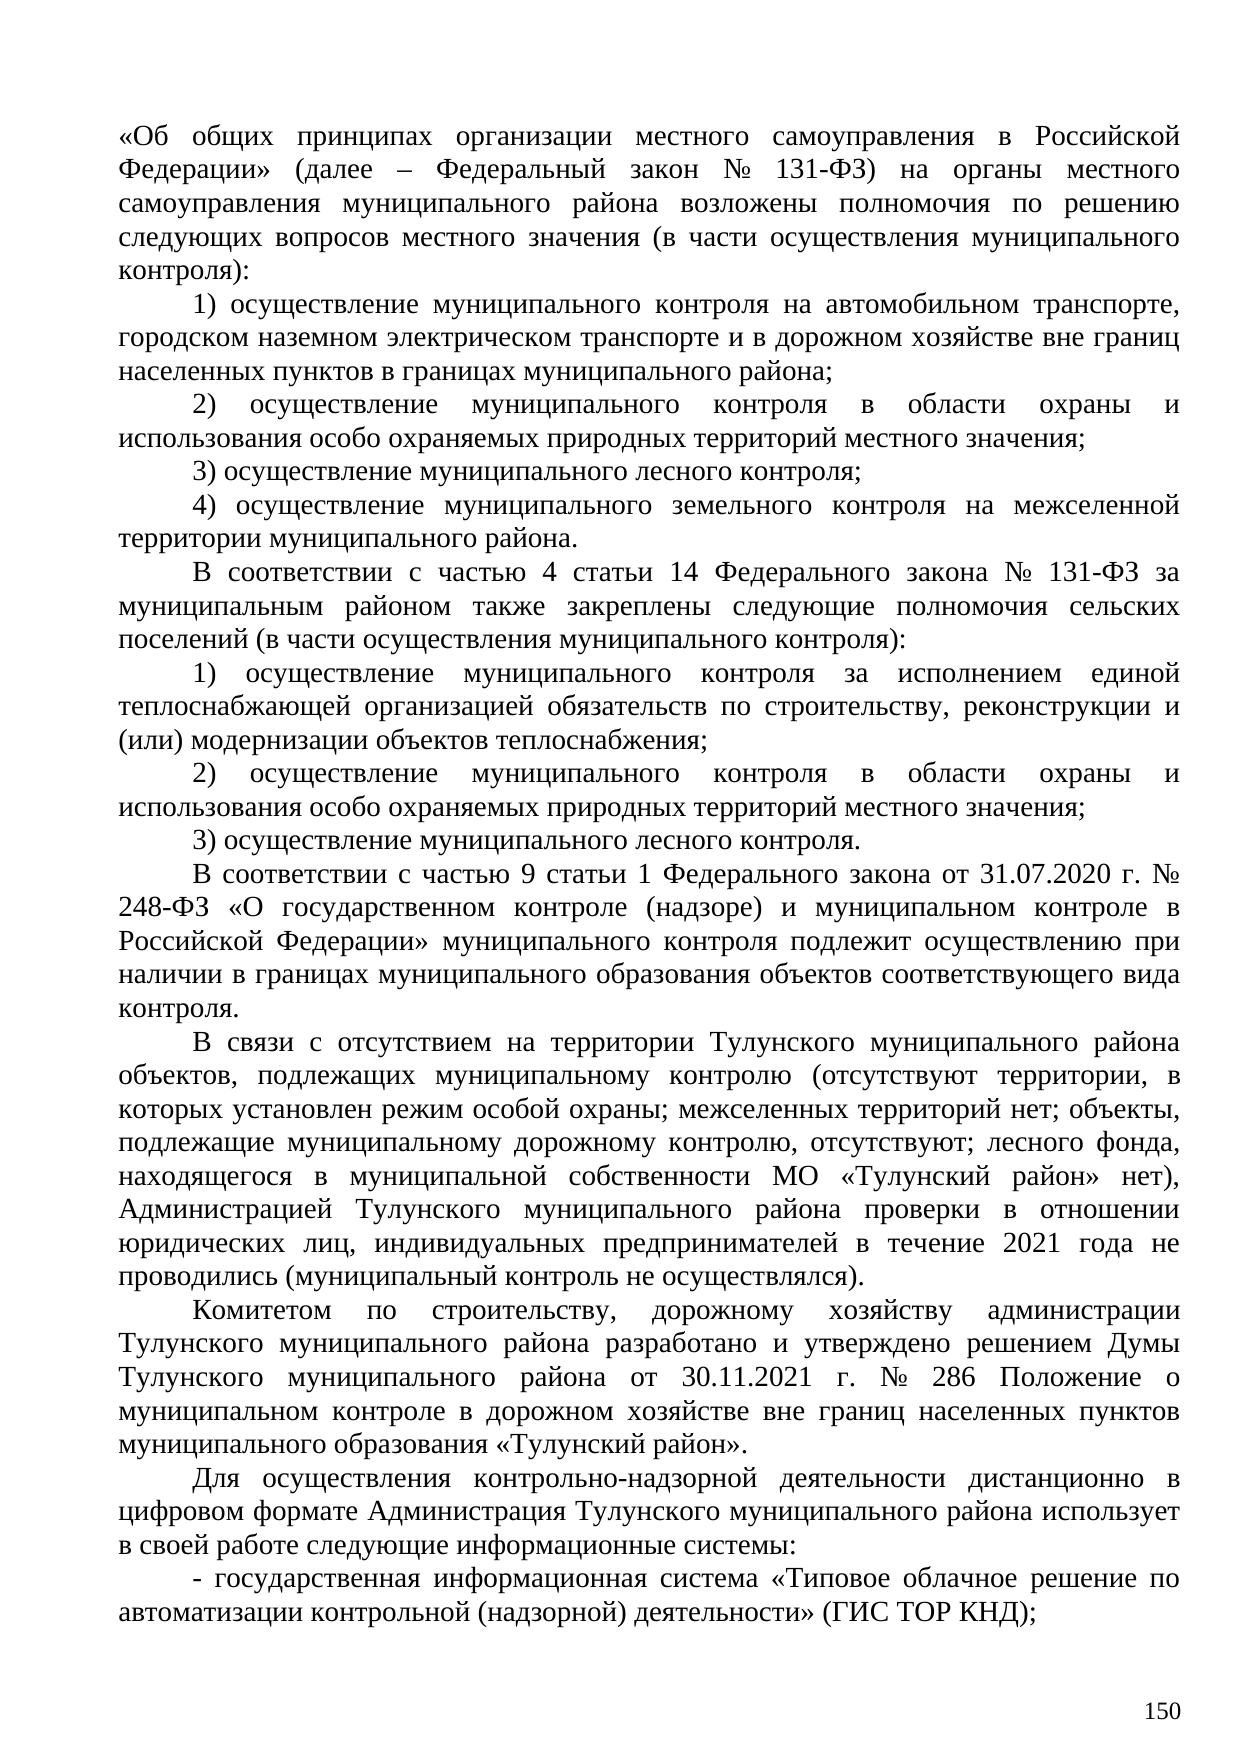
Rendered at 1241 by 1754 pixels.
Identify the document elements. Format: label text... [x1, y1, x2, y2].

text В связи с отсутствием на территории Тулунского муниципального района объектов, подлежащих муниципальному контролю (отсутствуют территории, в которых установлен режим особой охраны; межселенных территорий нет; объекты, подлежащие муниципальному дорожному контролю, отсутствуют; лесного фонда, находящегося в муниципальной собственности МО «Тулунский район» нет), Администрацией Тулунского муниципального района проверки в отношении юридических лиц, индивидуальных предпринимателей в течение 2021 года не проводились (муниципальный контроль не осуществлялся). [118, 1024, 1181, 1292]
text - государственная информационная система «Типовое облачное решение по автоматизации контрольной (надзорной) деятельности» (ГИС ТОР КНД); [118, 1560, 1181, 1627]
text 2) осуществление муниципального контроля в области охраны и использования особо охраняемых природных территорий местного значения; [118, 386, 1181, 453]
text 3) осуществление муниципального лесного контроля; [118, 453, 1181, 487]
text 2) осуществление муниципального контроля в области охраны и использования особо охраняемых природных территорий местного значения; [118, 755, 1181, 822]
text 3) осуществление муниципального лесного контроля. [118, 822, 1181, 856]
text 4) осуществление муниципального земельного контроля на межселенной территории муниципального района. [118, 487, 1181, 554]
text Для осуществления контрольно-надзорной деятельности дистанционно в цифровом формате Администрация Тулунского муниципального района использует в своей работе следующие информационные системы: [118, 1460, 1181, 1560]
text Комитетом по строительству, дорожному хозяйству администрации Тулунского муниципального района разработано и утверждено решением Думы Тулунского муниципального района от 30.11.2021 г. № 286 Положение о муниципальном контроле в дорожном хозяйстве вне границ населенных пунктов муниципального образования «Тулунский район». [118, 1292, 1181, 1460]
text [118, 118, 1181, 286]
text В соответствии с частью 4 статьи 14 Федерального закона № 131-ФЗ за муниципальным районом также закреплены следующие полномочия сельских поселений (в части осуществления муниципального контроля): [118, 554, 1181, 655]
text В соответствии с частью 9 статьи 1 Федерального закона от 31.07.2020 г. № 248-ФЗ «О государственном контроле (надзоре) и муниципальном контроле в Российской Федерации» муниципального контроля подлежит осуществлению при наличии в границах муниципального образования объектов соответствующего вида контроля. [118, 856, 1181, 1024]
text 1) осуществление муниципального контроля за исполнением единой теплоснабжающей организацией обязательств по строительству, реконструкции и (или) модернизации объектов теплоснабжения; [118, 655, 1181, 755]
text 1) осуществление муниципального контроля на автомобильном транспорте, городском наземном электрическом транспорте и в дорожном хозяйстве вне границ населенных пунктов в границах муниципального района; [118, 286, 1181, 386]
